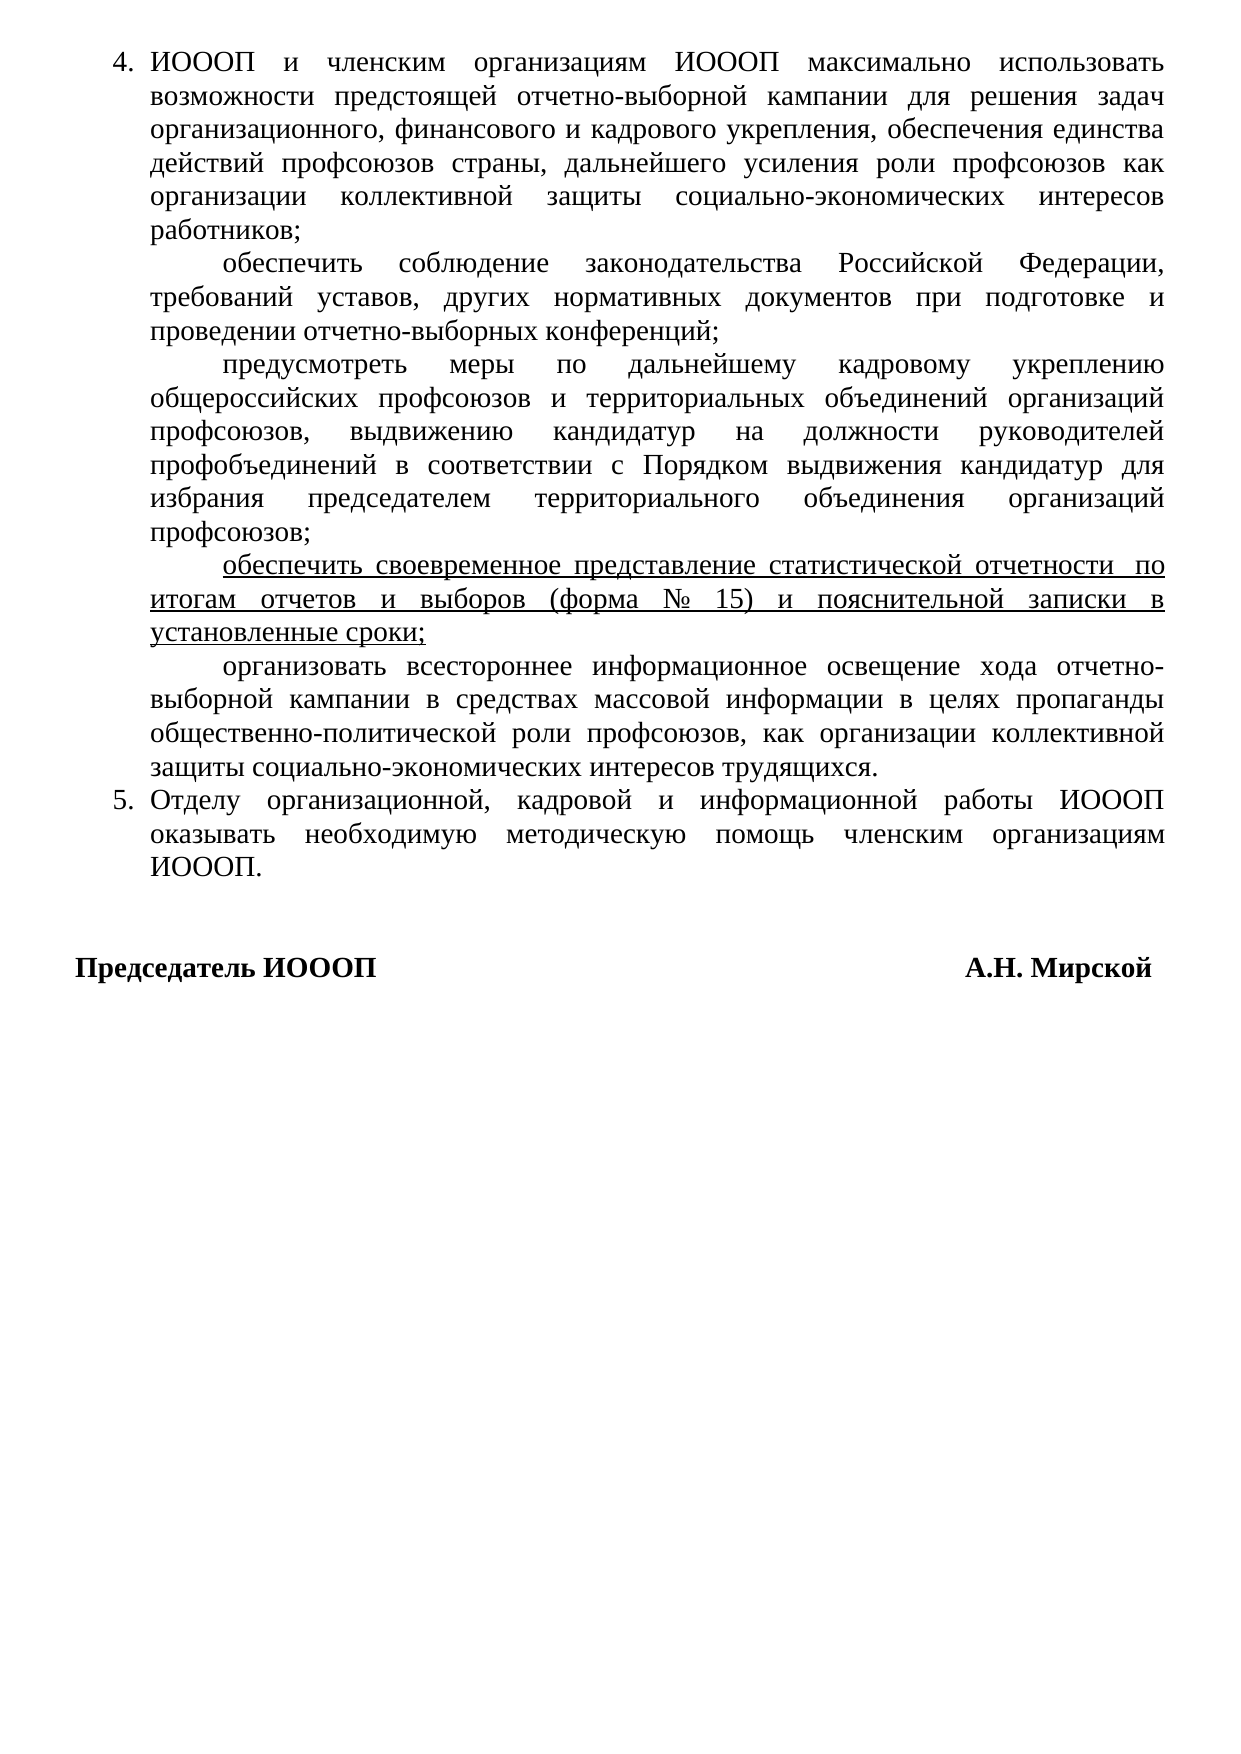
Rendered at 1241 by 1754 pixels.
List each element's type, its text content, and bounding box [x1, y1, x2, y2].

text обеспечить своевременное представление статистической отчетности по итогам отчетов и выборов (форма № 15) и пояснительной записки в установленные сроки; [150, 547, 1165, 610]
text предусмотреть меры по дальнейшему кадровому укреплению общероссийских профсоюзов и территориальных объединений организаций профсоюзов, выдвижению кандидатур на должности руководителей профобъединений в соответствии с Порядком выдвижения кандидатур для избрания председателем территориального объединения организаций профсоюзов; [150, 346, 1165, 547]
text организовать всестороннее информационное освещение хода отчетно-выборной кампании в средствах массовой информации в целях пропаганды общественно-политической роли профсоюзов, как организации коллективной защиты социально-экономических интересов трудящихся. [150, 648, 1165, 782]
text Председатель ИОООП А.Н. Мирской [75, 950, 1165, 983]
list ИОООП и членским организациям ИОООП максимально использовать возможности предстоящей отчетно-выборной кампании для решения задач организационного, финансового и кадрового укрепления, обеспечения единства действий профсоюзов страны, дальнейшего усиления роли профсоюзов как организации коллективной защиты социально-экономических интересов работников; [112, 44, 1165, 246]
text обеспечить соблюдение законодательства Российской Федерации, требований уставов, других нормативных документов при подготовке и проведении отчетно-выборных конференций; [150, 246, 1165, 346]
text обеспечить своевременное представление статистической отчетности по итогам отчетов и выборов (форма № 15) и пояснительной записки в установленные сроки; [150, 612, 1165, 648]
list Отделу организационной, кадровой и информационной работы ИОООП оказывать необходимую методическую помощь членским организациям ИОООП. [112, 782, 1165, 883]
